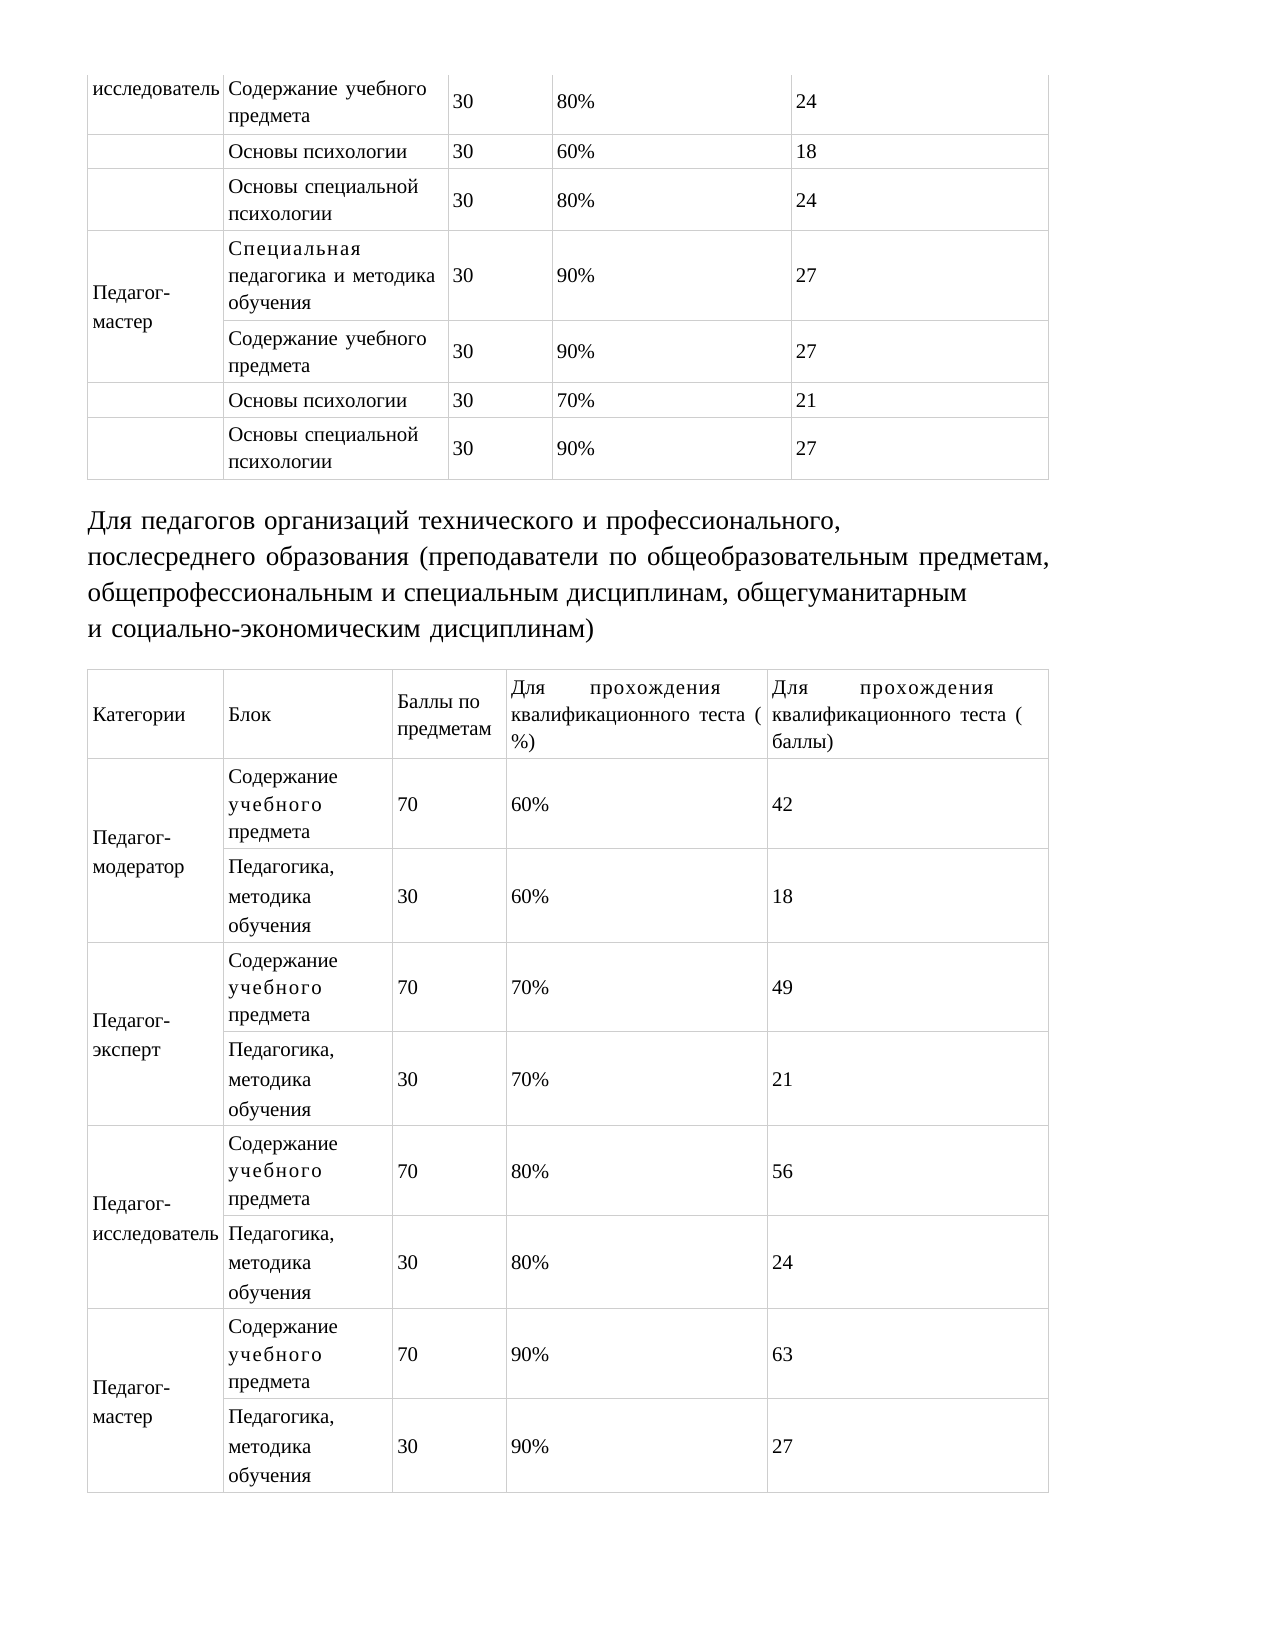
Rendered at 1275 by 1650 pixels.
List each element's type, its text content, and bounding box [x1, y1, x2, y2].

table_cell 80% [507, 1126, 767, 1214]
table_header 30 [449, 75, 552, 133]
table_cell 27 [768, 1399, 1048, 1492]
table_cell 90% [553, 231, 791, 320]
table_cell 21 [792, 383, 1048, 417]
table_cell 30 [449, 231, 552, 320]
table_cell [88, 383, 223, 417]
table_header Для прохождения квалификационного теста ( %) [507, 670, 767, 758]
table_cell 70 [393, 1309, 506, 1398]
table_cell 70 [393, 759, 506, 848]
table_cell 30 [393, 849, 506, 942]
table_cell 30 [393, 1399, 506, 1492]
table_cell 90% [553, 418, 791, 479]
table_cell 70 [393, 943, 506, 1031]
table_header Баллы по предметам [393, 670, 506, 758]
table_cell 27 [792, 231, 1048, 320]
table_cell [88, 135, 223, 168]
table_header 80% [553, 75, 791, 133]
table_cell 63 [768, 1309, 1048, 1398]
table_cell Педагогика, методика обучения [224, 1399, 392, 1492]
table_cell 90% [507, 1399, 767, 1492]
table_cell 24 [792, 169, 1048, 230]
text и социально-экономическим дисциплинам) [87, 612, 1212, 643]
table_cell 18 [792, 135, 1048, 168]
table_cell Содержание учебного предмета [224, 321, 448, 382]
table_cell 27 [792, 321, 1048, 382]
table_cell 90% [553, 321, 791, 382]
table_cell 56 [768, 1126, 1048, 1214]
table_cell Педагогика, методика обучения [224, 1032, 392, 1125]
table_cell 30 [449, 418, 552, 479]
table_cell 21 [768, 1032, 1048, 1125]
table_cell 42 [768, 759, 1048, 848]
text послесреднего образования (преподаватели по общеобразовательным предметам, общепрофессиональным и специальным дисциплинам, общегуманитарным [87, 540, 1176, 608]
table_cell [88, 418, 223, 479]
table_cell Педагог- мастер [88, 1309, 223, 1492]
table_cell Содержание учебного предмета [224, 1309, 392, 1398]
table_cell 70% [507, 1032, 767, 1125]
table_cell Основы специальной психологии [224, 418, 448, 479]
table_cell 30 [393, 1216, 506, 1308]
table_cell Основы психологии [224, 135, 448, 168]
table_cell 60% [507, 849, 767, 942]
table_header Содержание учебного предмета [224, 75, 448, 133]
table_cell 70 [393, 1126, 506, 1214]
text Для педагогов организаций технического и профессионального, [87, 504, 1212, 535]
table_cell 70% [507, 943, 767, 1031]
table_cell Педагог- мастер [88, 231, 223, 382]
table_cell Содержание учебного предмета [224, 1126, 392, 1214]
table_cell 27 [792, 418, 1048, 479]
table_cell Педагогика, методика обучения [224, 849, 392, 942]
table_cell 30 [449, 135, 552, 168]
table_cell 80% [553, 169, 791, 230]
table_cell 30 [393, 1032, 506, 1125]
table_header Категории [88, 670, 223, 758]
table_cell Содержание учебного предмета [224, 943, 392, 1031]
table_cell Педагог- исследователь [88, 1126, 223, 1308]
table_cell 60% [507, 759, 767, 848]
table_cell Содержание учебного предмета [224, 759, 392, 848]
table_header 24 [792, 75, 1048, 133]
table_cell 18 [768, 849, 1048, 942]
table_cell 24 [768, 1216, 1048, 1308]
table_cell [88, 169, 223, 230]
table_cell Педагог- эксперт [88, 943, 223, 1125]
table_header Блок [224, 670, 392, 758]
table_cell Педагог- модератор [88, 759, 223, 942]
table_cell 30 [449, 321, 552, 382]
table_cell Основы специальной психологии [224, 169, 448, 230]
table_cell 60% [553, 135, 791, 168]
table_cell Педагогика, методика обучения [224, 1216, 392, 1308]
table_header исследователь [88, 75, 223, 133]
table_cell 30 [449, 383, 552, 417]
table_cell 90% [507, 1309, 767, 1398]
table_cell Основы психологии [224, 383, 448, 417]
table_cell 70% [553, 383, 791, 417]
table_cell 80% [507, 1216, 767, 1308]
table_cell 49 [768, 943, 1048, 1031]
table_cell 30 [449, 169, 552, 230]
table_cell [224, 231, 448, 320]
table_header Для прохождения квалификационного теста ( баллы) [768, 670, 1048, 758]
